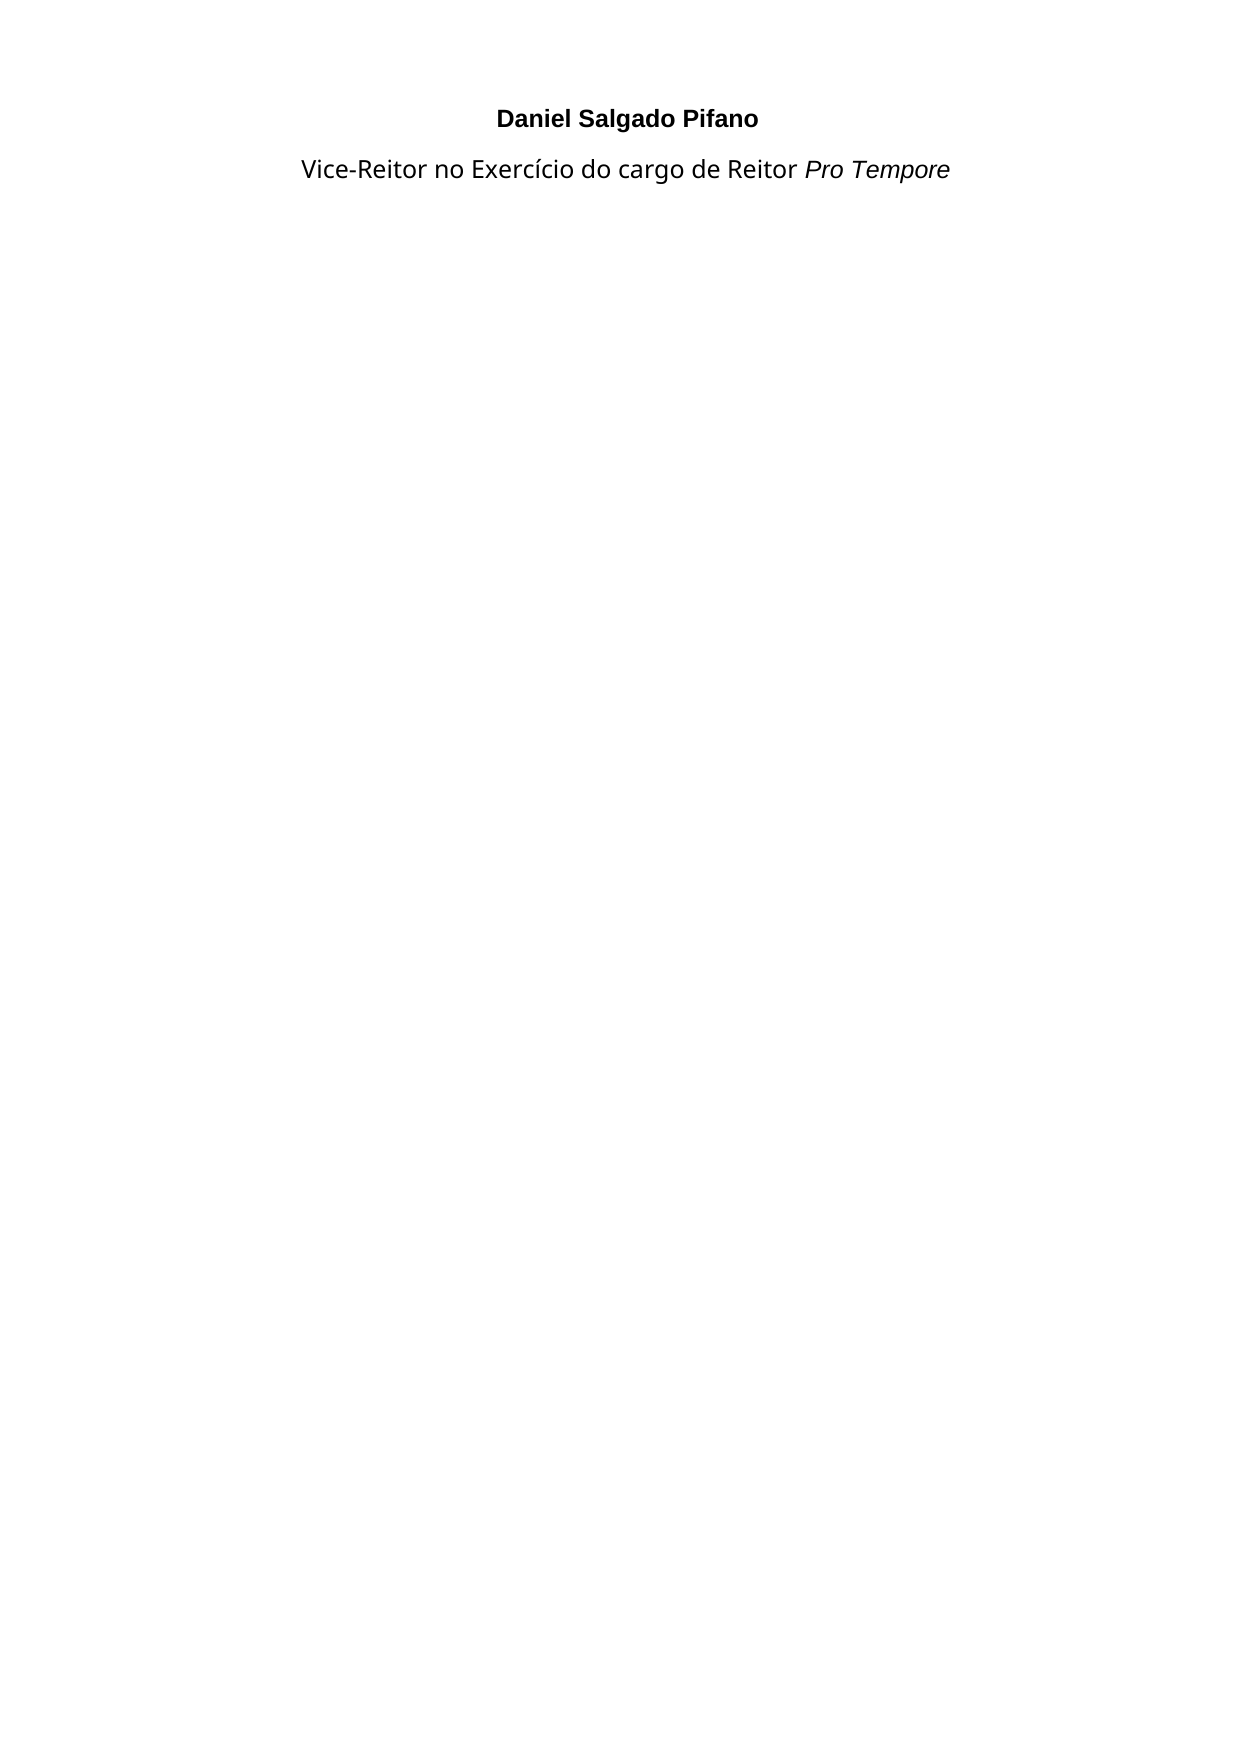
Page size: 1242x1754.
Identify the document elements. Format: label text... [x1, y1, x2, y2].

subtitle Daniel Salgado Pifano [451, 104, 804, 133]
text Vice-Reitor no Exercício do cargo de Reitor Pro Tempore [132, 152, 1122, 186]
